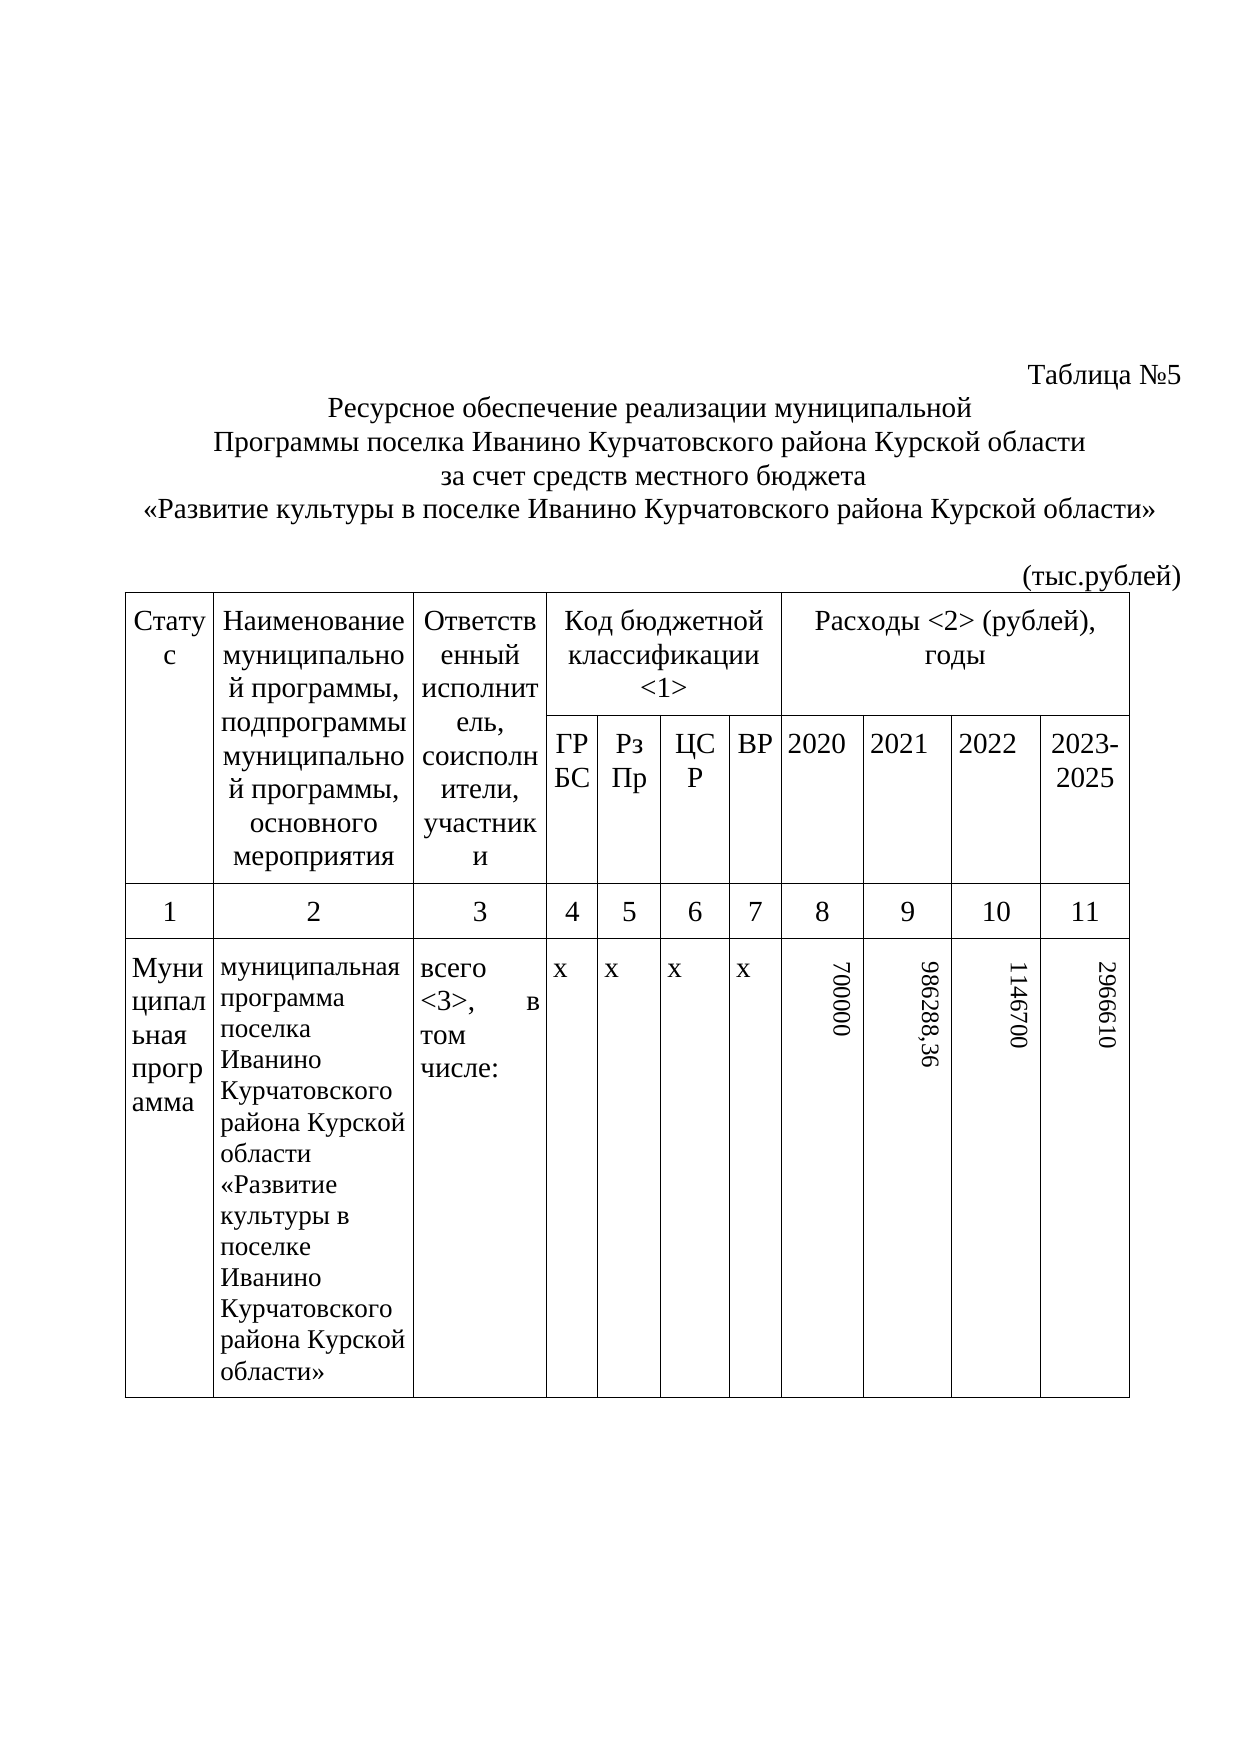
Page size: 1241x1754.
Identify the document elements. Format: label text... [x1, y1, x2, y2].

table_cell 11 [1041, 884, 1129, 938]
table_header Код бюджетной классификации <1> [547, 593, 781, 715]
table_cell 2966610 [1041, 939, 1129, 1397]
table_cell 9 [864, 884, 951, 938]
table_cell 7 [730, 884, 781, 938]
table_cell 3 [414, 884, 546, 938]
table_cell Муниципальная программа [126, 939, 213, 1397]
table_cell 4 [547, 884, 597, 938]
table_cell 5 [598, 884, 660, 938]
table_cell 986288,36 [864, 939, 951, 1397]
table_cell ВР [730, 716, 781, 882]
table_cell всего <3>, в том числе: [414, 939, 546, 1397]
table_cell 2 [214, 884, 413, 938]
table_cell 2021 [864, 716, 951, 882]
table_cell 2023-2025 [1041, 716, 1129, 882]
table_header Расходы <2> (рублей), годы [782, 593, 1129, 715]
table_cell x [547, 939, 597, 1397]
text Таблица №5 [118, 357, 1181, 391]
table_cell 6 [661, 884, 729, 938]
table_cell ГРБС [547, 716, 597, 882]
text «Развитие культуры в поселке Иванино Курчатовского района Курской области» [118, 491, 1181, 525]
table_cell 1146700 [952, 939, 1040, 1397]
table_cell x [598, 939, 660, 1397]
table_header Статус [126, 593, 213, 882]
table_cell 2020 [782, 716, 863, 882]
table_cell 700000 [782, 939, 863, 1397]
table_header Ответственный исполнитель, соисполнители, участники [414, 593, 546, 882]
table_cell 10 [952, 884, 1040, 938]
table_cell ЦСР [661, 716, 729, 882]
text Ресурсное обеспечение реализации муниципальной [118, 391, 1181, 424]
text (тыс.рублей) [118, 558, 1181, 592]
table_cell 2022 [952, 716, 1040, 882]
table_cell Рз Пр [598, 716, 660, 882]
table_header Наименование муниципальной программы, подпрограммы муниципальной программы, основного мероприятия [214, 593, 413, 882]
table_cell x [661, 939, 729, 1397]
text за счет средств местного бюджета [118, 458, 1181, 491]
table_cell 8 [782, 884, 863, 938]
table_cell 1 [126, 884, 213, 938]
text Программы поселка Иванино Курчатовского района Курской области [118, 424, 1181, 458]
table_cell муниципальная программа поселка Иванино Курчатовского района Курской области «Развитие культуры в поселке Иванино Курчатовского района Курской области» [214, 939, 413, 1397]
table_cell x [730, 939, 781, 1397]
